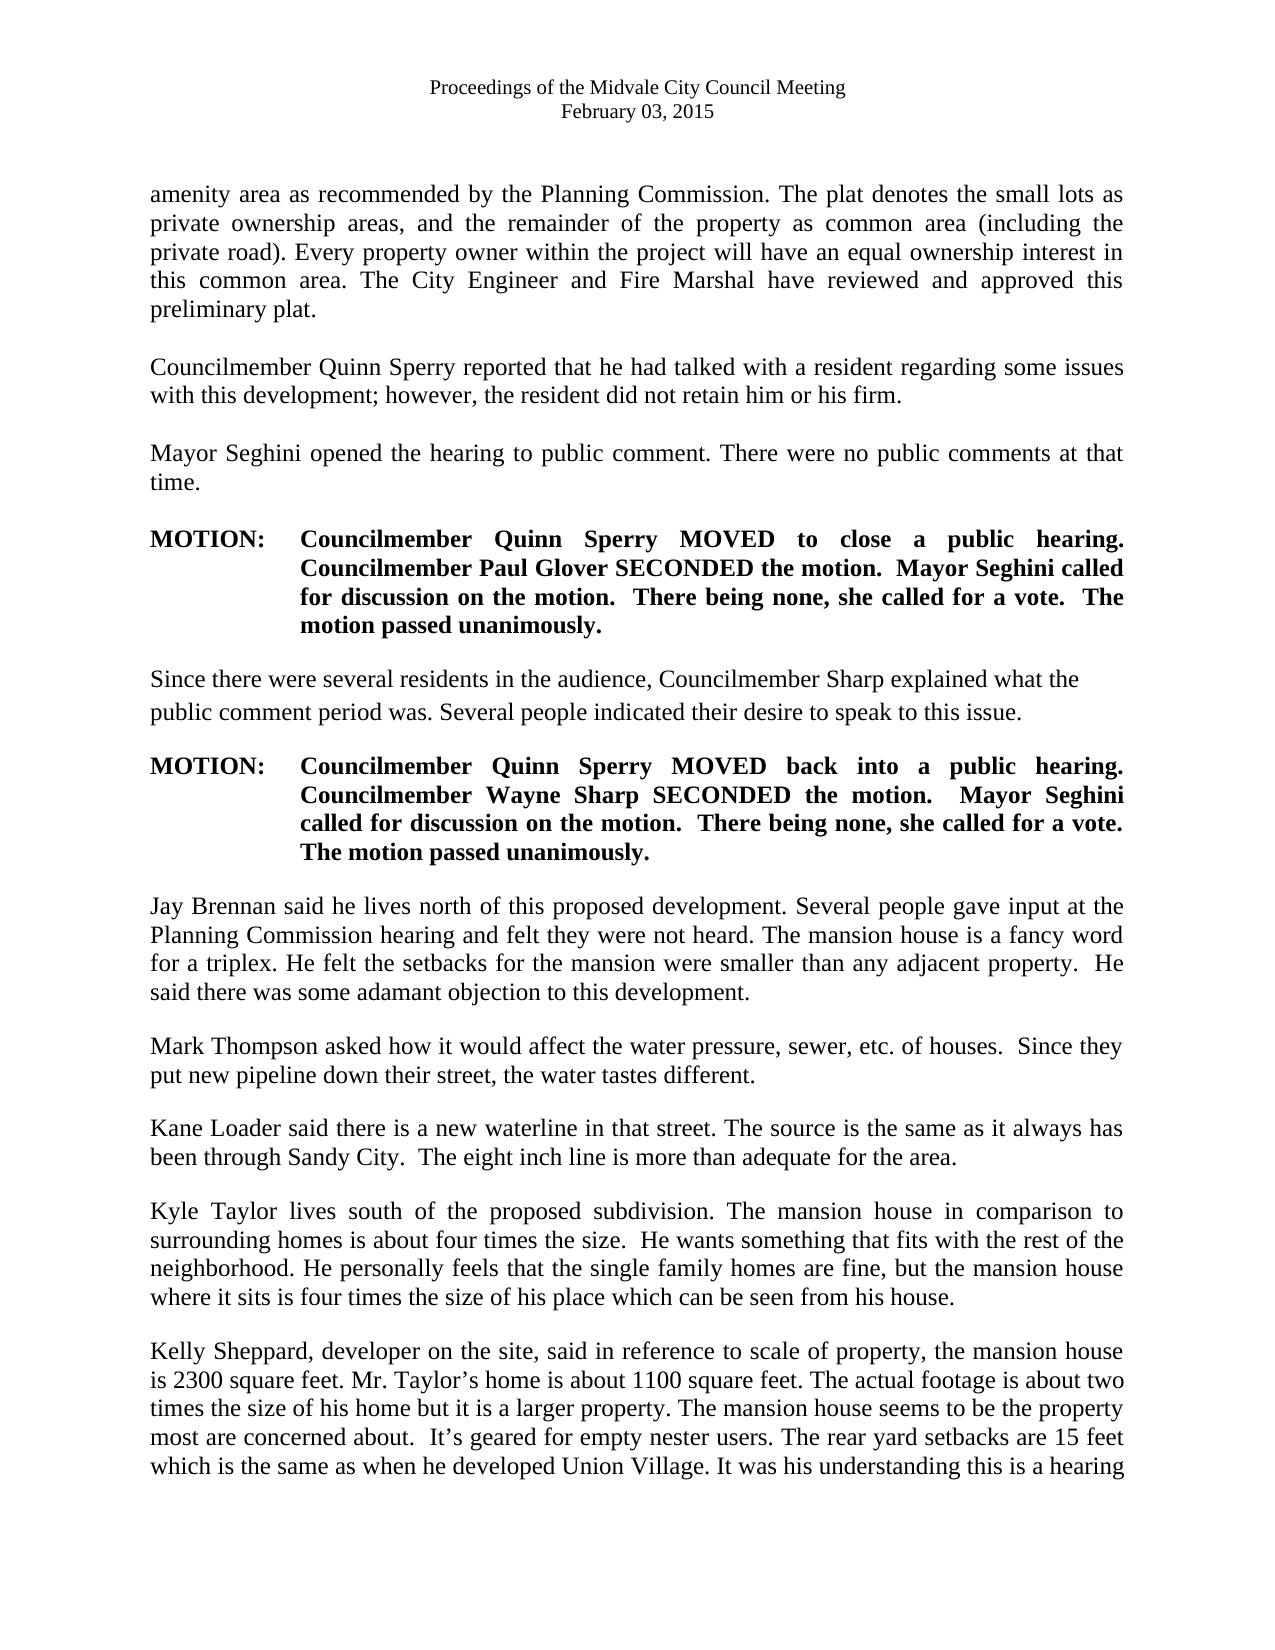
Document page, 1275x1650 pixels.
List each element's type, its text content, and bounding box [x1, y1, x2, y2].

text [150, 1336, 1125, 1480]
text MOTION: Councilmember Quinn Sperry MOVED to close a public hearing. Councilmember Paul Glover SECONDED the motion. Mayor Seghini called for discussion on the motion. There being none, she called for a vote. The motion passed unanimously. [150, 524, 1125, 639]
text MOTION: Councilmember Quinn Sperry MOVED back into a public hearing. Councilmember Wayne Sharp SECONDED the motion. Mayor Seghini called for discussion on the motion. There being none, she called for a vote. The motion passed unanimously. [150, 751, 1125, 866]
text Kane Loader said there is a new waterline in that street. The source is the same as it always has been through Sandy City. The eight inch line is more than adequate for the area. [150, 1113, 1125, 1171]
text Mark Thompson asked how it would affect the water pressure, sewer, etc. of houses. Since they put new pipeline down their street, the water tastes different. [150, 1031, 1125, 1088]
text Mayor Seghini opened the hearing to public comment. There were no public comments at that time. [150, 438, 1125, 495]
text Since there were several residents in the audience, Councilmember Sharp explained what the public comment period was. Several people indicated their desire to speak to this issue. [150, 664, 1125, 726]
text Councilmember Quinn Sperry reported that he had talked with a resident regarding some issues with this development; however, the resident did not retain him or his firm. [150, 352, 1125, 409]
text Kyle Taylor lives south of the proposed subdivision. The mansion house in comparison to surrounding homes is about four times the size. He wants something that fits with the rest of the neighborhood. He personally feels that the single family homes are fine, but the mansion house where it sits is four times the size of his place which can be seen from his house. [150, 1196, 1125, 1311]
text Jay Brennan said he lives north of this proposed development. Several people gave input at the Planning Commission hearing and felt they were not heard. The mansion house is a fancy word for a triplex. He felt the setbacks for the mansion were smaller than any adjacent property. He said there was some adamant objection to this development. [150, 891, 1125, 1006]
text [150, 179, 1125, 323]
